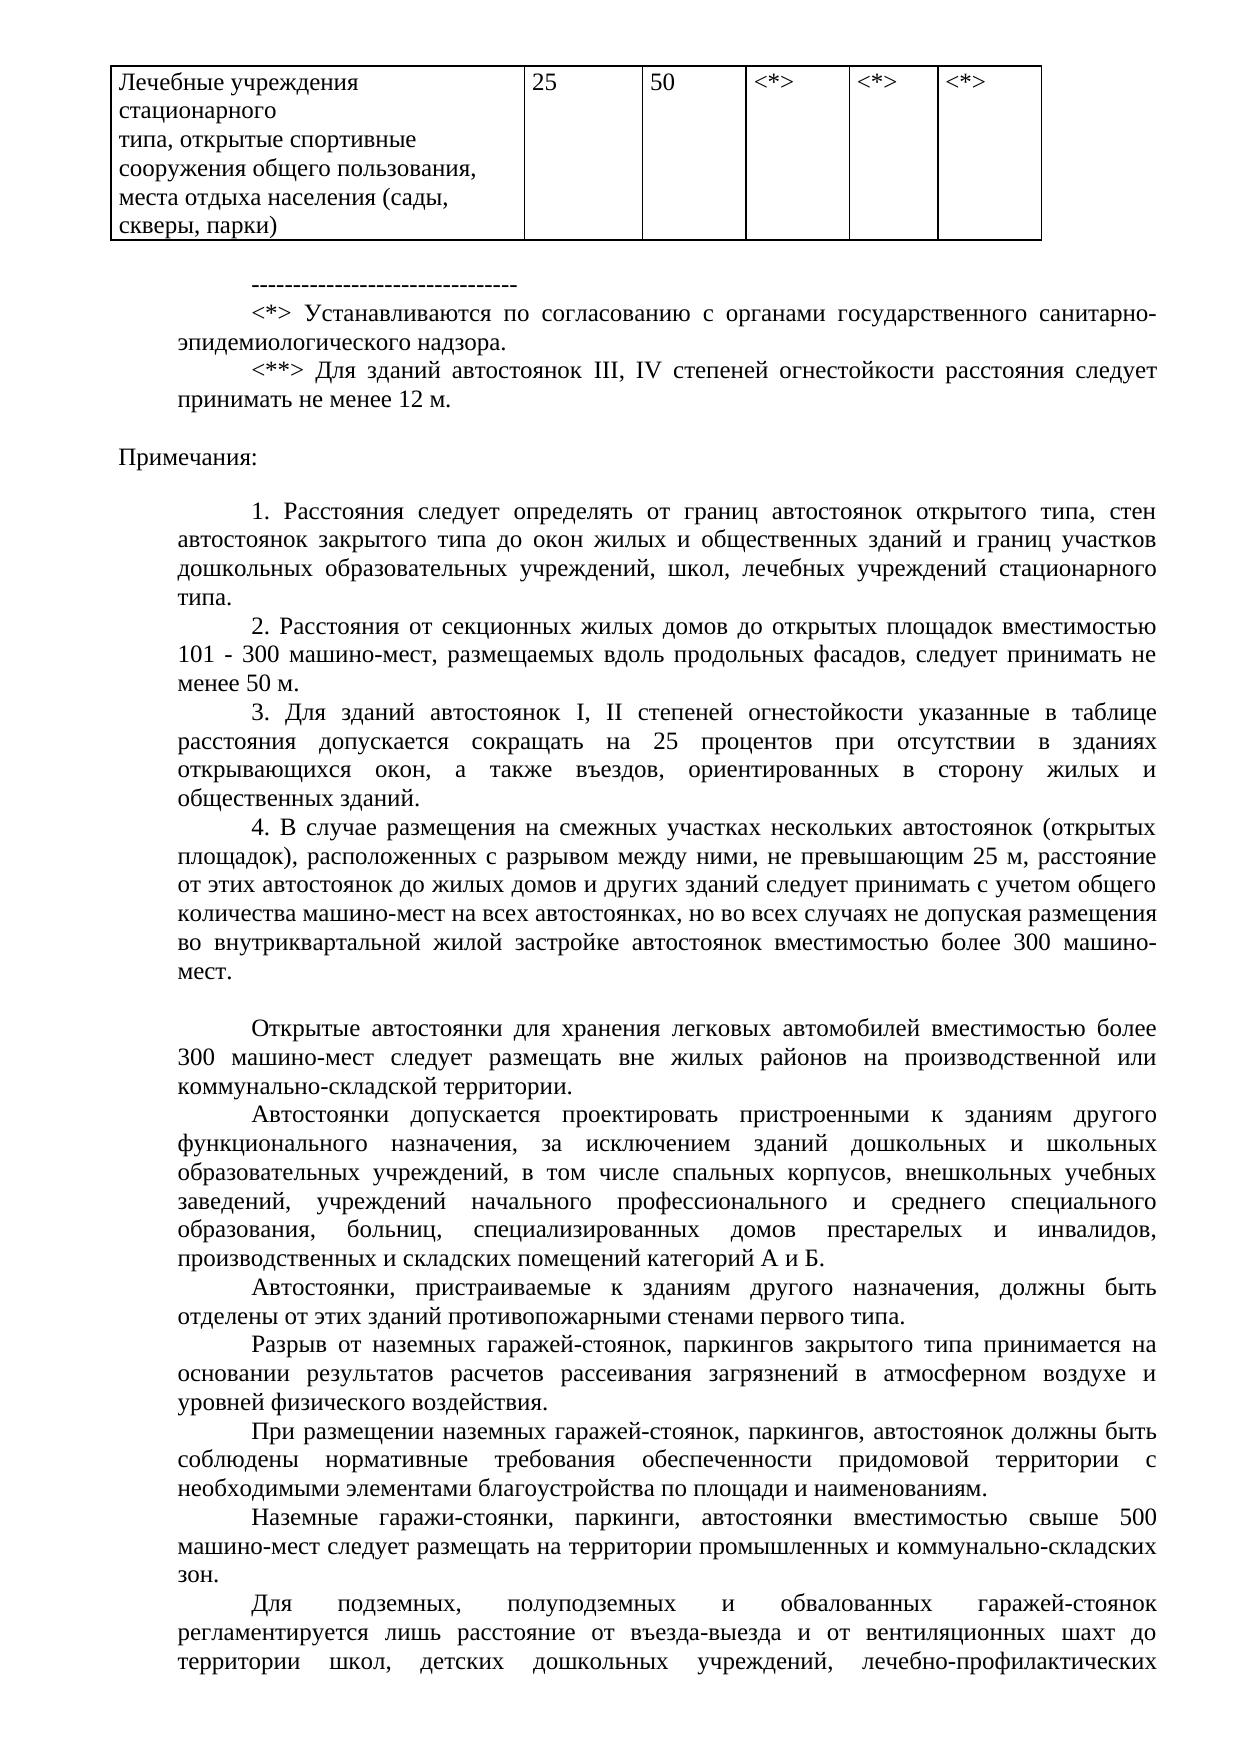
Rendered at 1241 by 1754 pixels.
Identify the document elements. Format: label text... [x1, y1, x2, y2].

text При размещении наземных гаражей-стоянок, паркингов, автостоянок должны быть соблюдены нормативные требования обеспеченности придомовой территории с необходимыми элементами благоустройства по площади и наименованиям. [177, 1416, 1157, 1502]
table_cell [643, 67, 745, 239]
text Примечания: [118, 442, 1157, 471]
text 2. Расстояния от секционных жилых домов до открытых площадок вместимостью 101 - 300 машино-мест, размещаемых вдоль продольных фасадов, следует принимать не менее 50 м. [177, 611, 1157, 697]
text Открытые автостоянки для хранения легковых автомобилей вместимостью более 300 машино-мест следует размещать вне жилых районов на производственной или коммунально-складской территории. [177, 1013, 1157, 1099]
text 3. Для зданий автостоянок I, II степеней огнестойкости указанные в таблице расстояния допускается сокращать на 25 процентов при отсутствии в зданиях открывающихся окон, а также въездов, ориентированных в сторону жилых и общественных зданий. [177, 697, 1157, 812]
text Наземные гаражи-стоянки, паркинги, автостоянки вместимостью свыше 500 машино-мест следует размещать на территории промышленных и коммунально-складских зон. [177, 1502, 1157, 1588]
text 4. В случае размещения на смежных участках нескольких автостоянок (открытых площадок), расположенных с разрывом между ними, не превышающим 25 м, расстояние от этих автостоянок до жилых домов и других зданий следует принимать с учетом общего количества машино-мест на всех автостоянках, но во всех случаях не допуская размещения во внутриквартальной жилой застройке автостоянок вместимостью более 300 машино-мест. [177, 812, 1157, 984]
text <**> Для зданий автостоянок III, IV степеней огнестойкости расстояния следует принимать не менее 12 м. [177, 356, 1157, 413]
text Разрыв от наземных гаражей-стоянок, паркингов закрытого типа принимается на основании результатов расчетов рассеивания загрязнений в атмосферном воздухе и уровней физического воздействия. [177, 1329, 1157, 1416]
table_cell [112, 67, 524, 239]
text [177, 1588, 1157, 1674]
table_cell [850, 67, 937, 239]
text <*> Устанавливаются по согласованию с органами государственного санитарно-эпидемиологического надзора. [177, 298, 1157, 356]
text Автостоянки допускается проектировать пристроенными к зданиям другого функционального назначения, за исключением зданий дошкольных и школьных образовательных учреждений, в том числе спальных корпусов, внешкольных учебных заведений, учреждений начального профессионального и среднего специального образования, больниц, специализированных домов престарелых и инвалидов, производственных и складских помещений категорий А и Б. [177, 1099, 1157, 1272]
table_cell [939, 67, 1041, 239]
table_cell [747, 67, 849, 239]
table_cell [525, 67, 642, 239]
text Автостоянки, пристраиваемые к зданиям другого назначения, должны быть отделены от этих зданий противопожарными стенами первого типа. [177, 1272, 1157, 1329]
text 1. Расстояния следует определять от границ автостоянок открытого типа, стен автостоянок закрытого типа до окон жилых и общественных зданий и границ участков дошкольных образовательных учреждений, школ, лечебных учреждений стационарного типа. [177, 496, 1157, 611]
text -------------------------------- [177, 269, 1157, 298]
